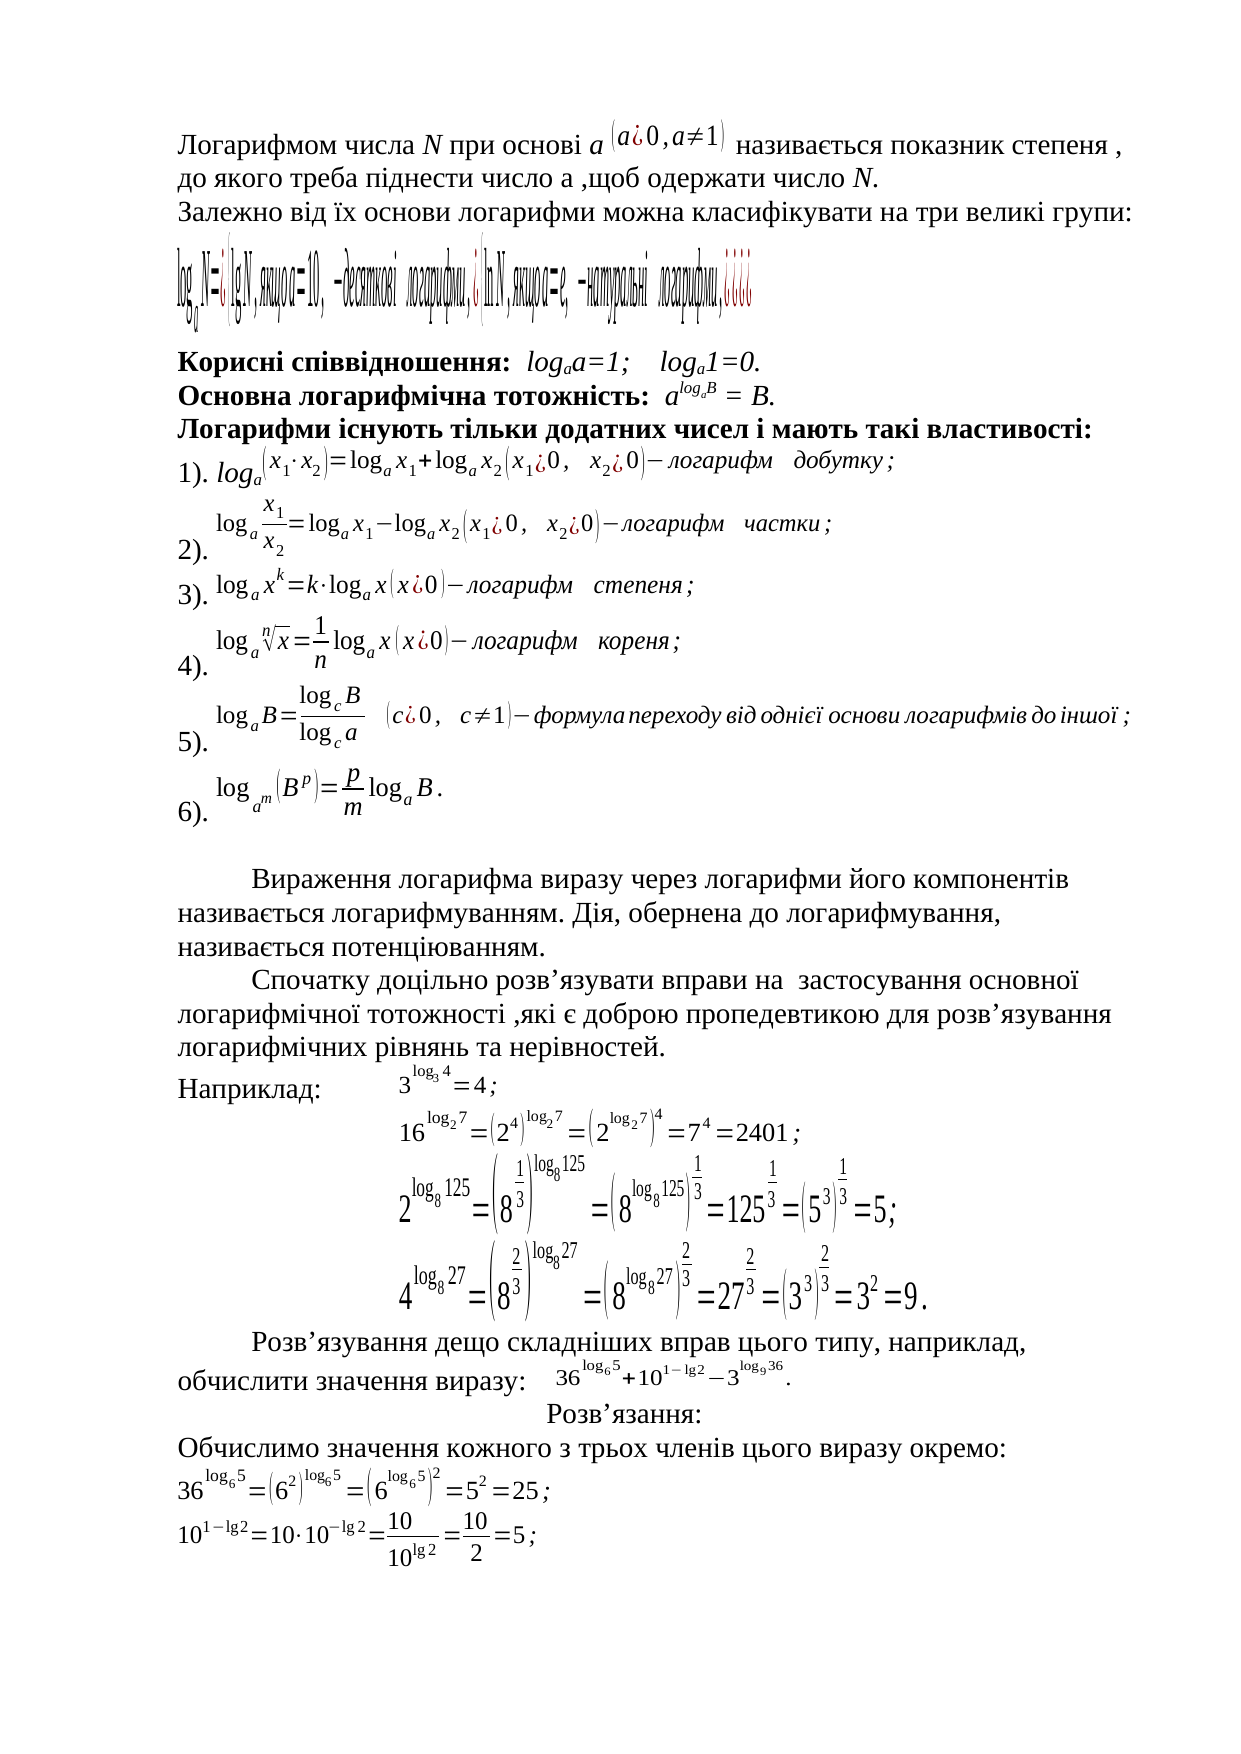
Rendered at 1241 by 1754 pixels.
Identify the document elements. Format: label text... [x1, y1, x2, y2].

text Логарифми існують тільки додатних чисел і мають такі властивості: [177, 412, 1152, 445]
text Залежно від їх основи логарифми можна класифікувати на три великі групи: [177, 194, 1152, 227]
text Розв’язання: [177, 1396, 1152, 1430]
text Наприклад: [177, 1063, 1152, 1105]
text Вираження логарифма виразу через логарифми його компонентів називається логарифмуванням. Дія, обернена до логарифмування, називається потенціюванням. [177, 862, 1152, 962]
text Основна логарифмічна тотожність: alogaB = B. [177, 378, 1152, 412]
text 3). [177, 566, 1152, 611]
text 5). [177, 681, 1152, 758]
text 1). loga [177, 445, 1152, 489]
text Спочатку доцільно розв’язувати вправи на застосування основної логарифмічної тотожності ,які є доброю пропедевтикою для розв’язування логарифмічних рівнянь та нерівностей. [177, 962, 1152, 1063]
text 4). [177, 611, 1152, 681]
text 6). [177, 758, 1152, 828]
text Обчислимо значення кожного з трьох членів цього виразу окремо: [177, 1430, 1152, 1463]
text Корисні співвідношення: logaa=1; logа1=0. [177, 344, 1152, 378]
text Розв’язування дещо складніших вправ цього типу, наприклад, обчислити значення виразу: [177, 1324, 1152, 1396]
text 2). [177, 489, 1152, 566]
text Логарифмом числа N при основі а називається показник степеня , до якого треба піднести число а ,щоб одержати число N. [177, 118, 1152, 194]
